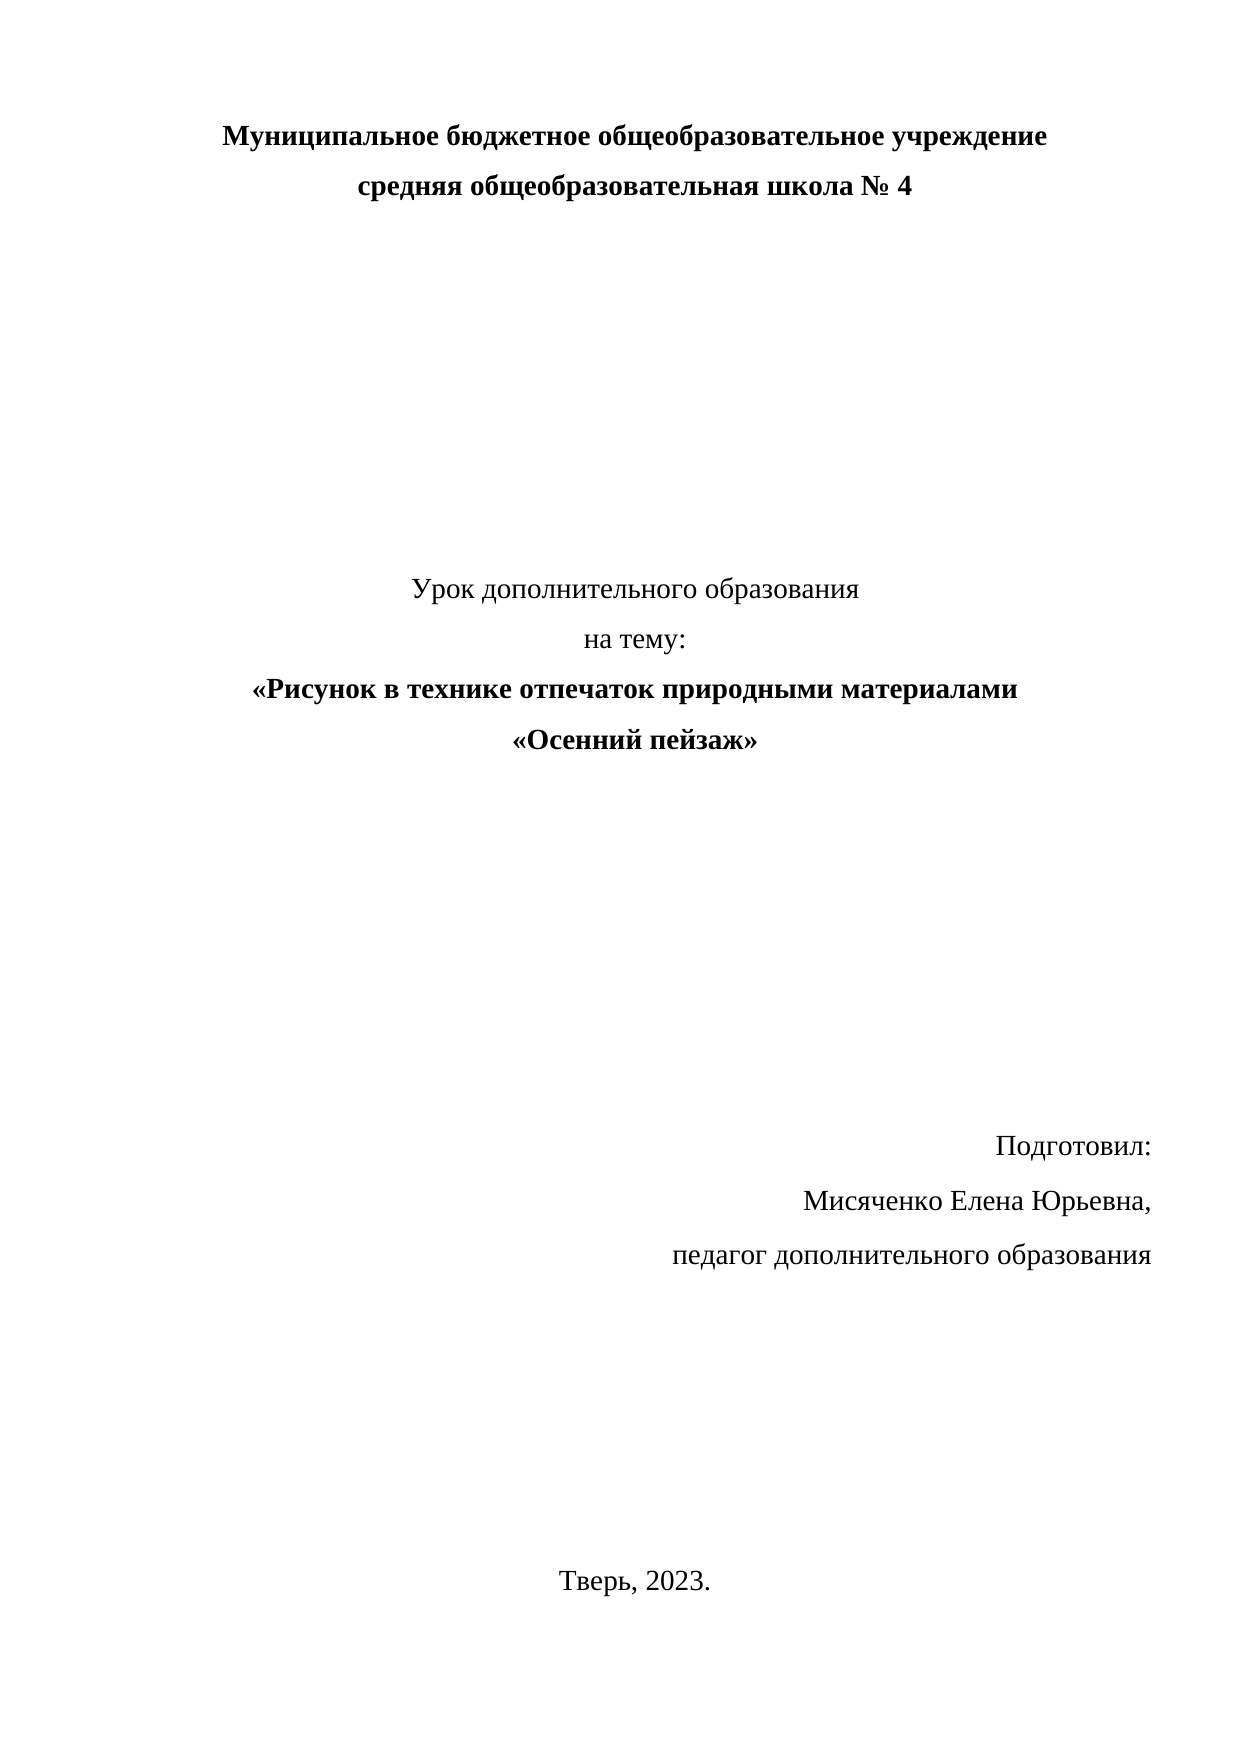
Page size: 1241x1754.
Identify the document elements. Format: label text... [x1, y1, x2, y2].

text «Рисунок в технике отпечаток природными материалами [118, 672, 1152, 705]
text Тверь, 2023. [118, 1563, 1152, 1597]
text педагог дополнительного образования [118, 1237, 1152, 1271]
text Урок дополнительного образования [118, 571, 1152, 604]
text Мисяченко Елена Юрьевна, [118, 1183, 1152, 1216]
text на тему: [118, 621, 1152, 655]
text Муниципальное бюджетное общеобразовательное учреждение [118, 118, 1152, 152]
text Подготовил: [118, 1128, 1152, 1162]
text средняя общеобразовательная школа № 4 [118, 168, 1152, 202]
text «Осенний пейзаж» [118, 722, 1152, 755]
